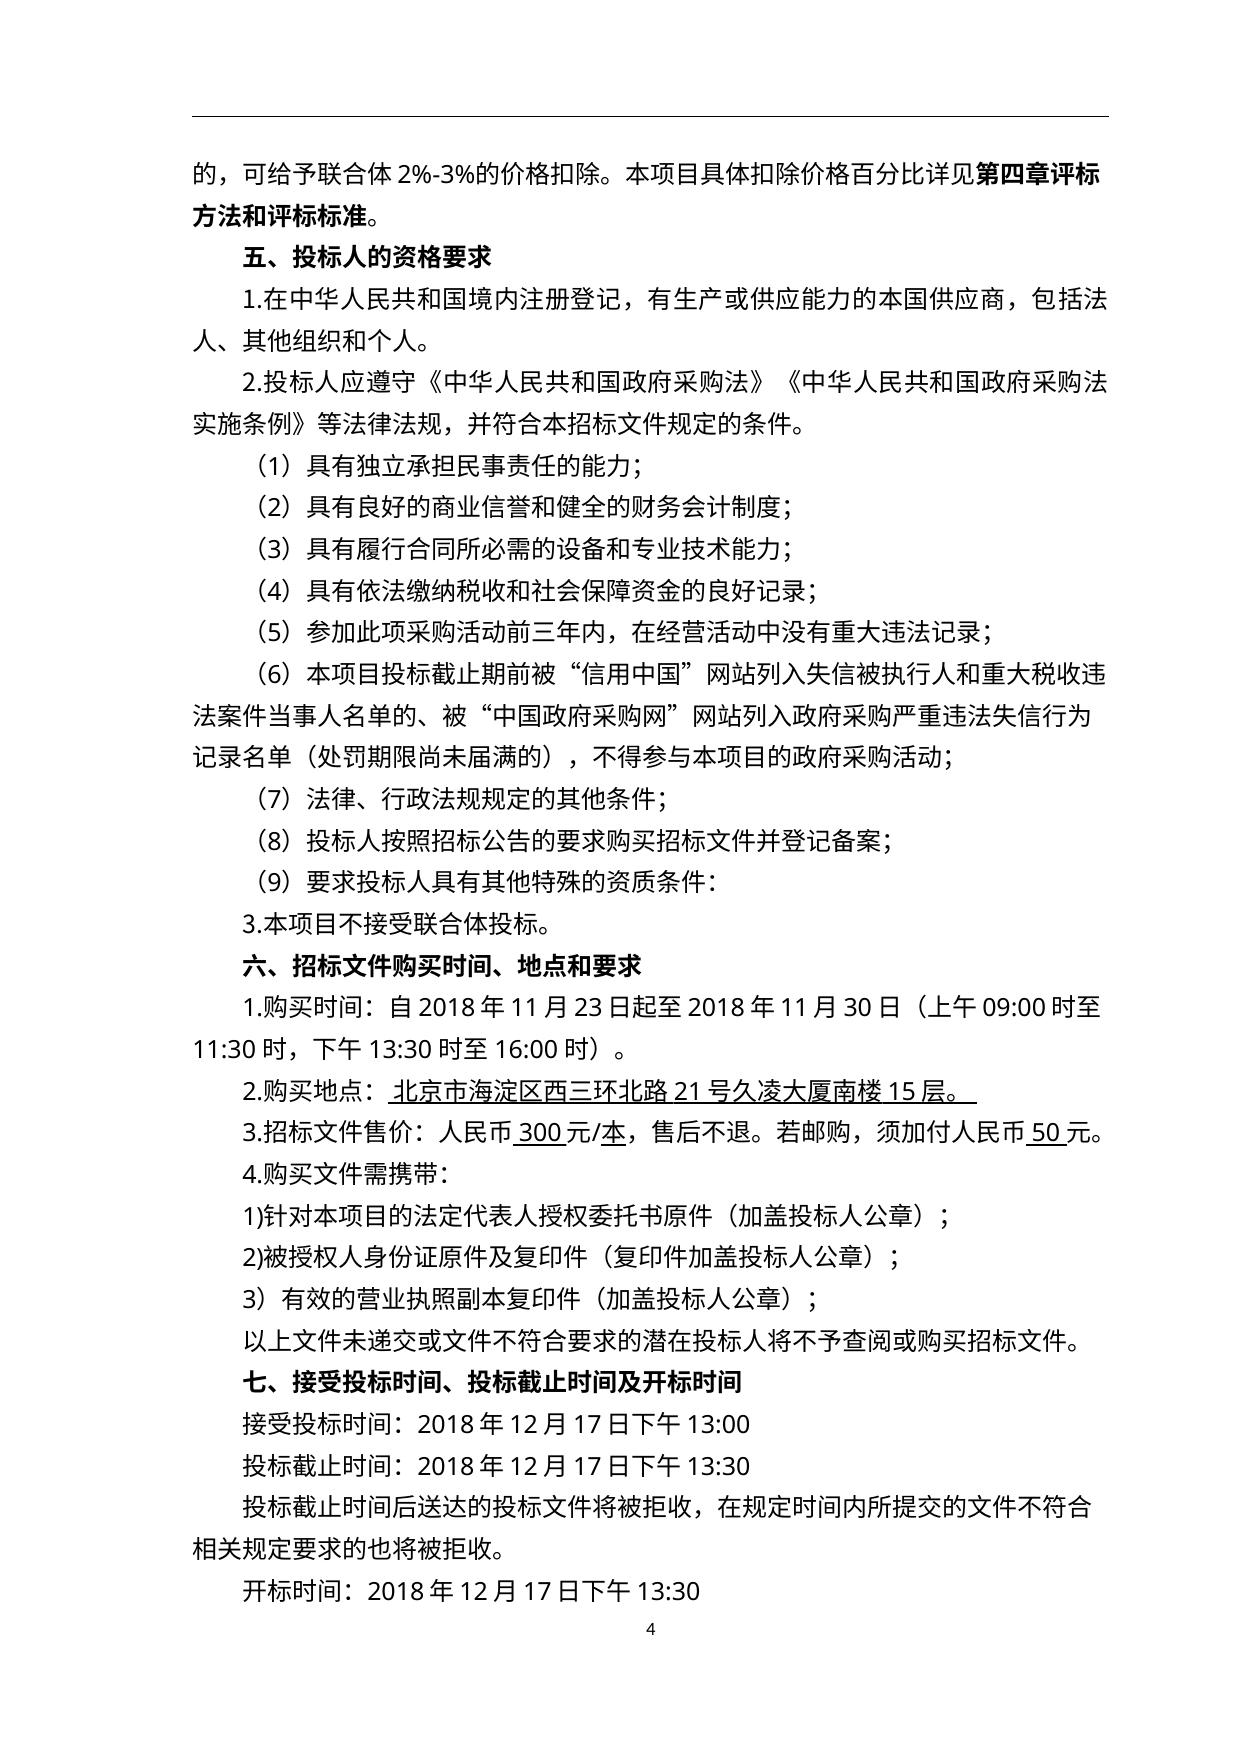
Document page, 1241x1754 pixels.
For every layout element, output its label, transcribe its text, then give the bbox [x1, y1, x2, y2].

text 2)被授权人身份证原件及复印件（复印件加盖投标人公章）； [192, 1233, 1109, 1275]
text 2.投标人应遵守《中华人民共和国政府采购法》《中华人民共和国政府采购法实施条例》等法律法规，并符合本招标文件规定的条件。 [192, 358, 1109, 442]
text （1）具有独立承担民事责任的能力； [192, 442, 1109, 483]
text 3.招标文件售价：人民币 300元/本，售后不退。若邮购，须加付人民币 50 元。 [192, 1108, 1109, 1150]
text 投标截止时间后送达的投标文件将被拒收，在规定时间内所提交的文件不符合相关规定要求的也将被拒收。 [192, 1483, 1109, 1567]
text （6）本项目投标截止期前被“信用中国”网站列入失信被执行人和重大税收违法案件当事人名单的、被“中国政府采购网”网站列入政府采购严重违法失信行为记录名单（处罚期限尚未届满的），不得参与本项目的政府采购活动； [192, 650, 1109, 775]
text （4）具有依法缴纳税收和社会保障资金的良好记录； [192, 567, 1109, 608]
text 2.购买地点： 北京市海淀区西三环北路21号久凌大厦南楼15层。 [192, 1067, 1109, 1108]
text 1.购买时间：自2018年11月23日起至2018年11月30日（上午09:00时至 11:30 时，下午 13:30 时至 16:00 时）。 [192, 983, 1109, 1067]
text 3.本项目不接受联合体投标。 [192, 900, 1109, 942]
text 五、投标人的资格要求 [192, 233, 1109, 275]
text 六、招标文件购买时间、地点和要求 [192, 942, 1109, 983]
text （5）参加此项采购活动前三年内，在经营活动中没有重大违法记录； [192, 608, 1109, 650]
text （9）要求投标人具有其他特殊的资质条件： [192, 858, 1109, 900]
text 投标截止时间：2018年12月17日下午13:30 [192, 1442, 1109, 1483]
text 七、接受投标时间、投标截止时间及开标时间 [192, 1358, 1109, 1400]
text （2）具有良好的商业信誉和健全的财务会计制度； [192, 483, 1109, 525]
text （7）法律、行政法规规定的其他条件； [192, 775, 1109, 817]
text 以上文件未递交或文件不符合要求的潜在投标人将不予查阅或购买招标文件。 [192, 1317, 1109, 1358]
text 接受投标时间：2018年12月17日下午13:00 [192, 1400, 1109, 1442]
text 3）有效的营业执照副本复印件（加盖投标人公章）； [192, 1275, 1109, 1317]
text 1.在中华人民共和国境内注册登记，有生产或供应能力的本国供应商，包括法人、其他组织和个人。 [192, 275, 1109, 358]
text 1)针对本项目的法定代表人授权委托书原件（加盖投标人公章）； [192, 1192, 1109, 1233]
text 4.购买文件需携带： [192, 1150, 1109, 1192]
text （3）具有履行合同所必需的设备和专业技术能力； [192, 525, 1109, 567]
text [192, 150, 1109, 233]
text （8）投标人按照招标公告的要求购买招标文件并登记备案； [192, 817, 1109, 858]
text 开标时间：2018年12月17日下午13:30 [192, 1567, 1109, 1608]
